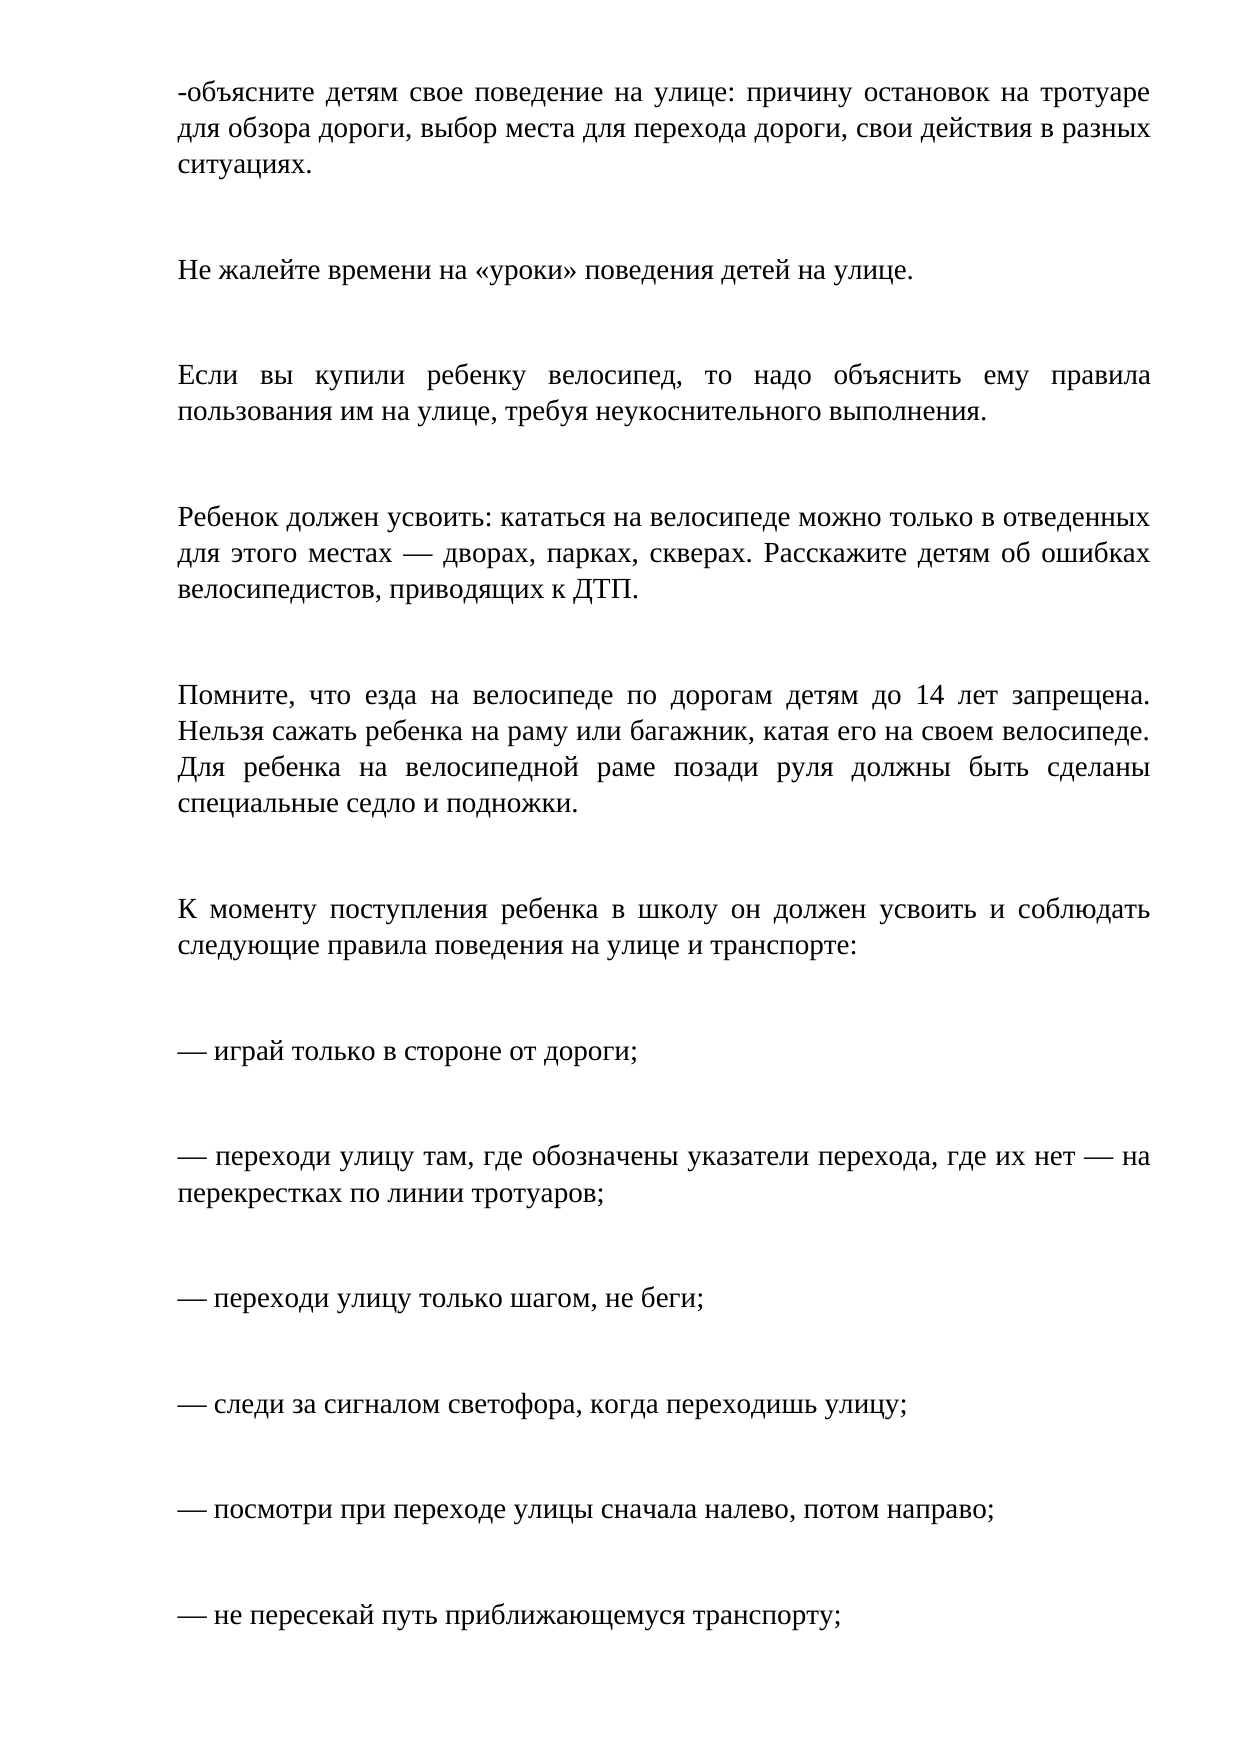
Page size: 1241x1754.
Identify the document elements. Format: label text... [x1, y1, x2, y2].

text К моменту поступления ребенка в школу он должен усвоить и соблюдать следующие правила поведения на улице и транспорте: [177, 891, 1152, 961]
text — переходи улицу только шагом, не беги; [177, 1280, 1152, 1314]
text Ребенок должен усвоить: кататься на велосипеде можно только в отведенных для этого местах — дворах, парках, скверах. Расскажите детям об ошибках велосипедистов, приводящих к ДТП. [177, 499, 1152, 605]
text — посмотри при переходе улицы сначала налево, потом направо; [177, 1492, 1152, 1525]
text — не пересекай путь приближающемуся транспорту; [177, 1597, 1152, 1631]
text Не жалейте времени на «уроки» поведения детей на улице. [177, 252, 1152, 285]
text — следи за сигналом светофора, когда переходишь улицу; [177, 1386, 1152, 1419]
text — играй только в стороне от дороги; [177, 1033, 1152, 1066]
text Если вы купили ребенку велосипед, то надо объяснить ему правила пользования им на улице, требуя неукоснительного выполнения. [177, 357, 1152, 427]
text Помните, что езда на велосипеде по дорогам детям до 14 лет запрещена. Нельзя сажать ребенка на раму или багажник, катая его на своем велосипеде. Для ребенка на велосипедной раме позади руля должны быть сделаны специальные седло и подножки. [177, 677, 1152, 819]
text -объясните детям свое поведение на улице: причину остановок на тротуаре для обзора дороги, выбор места для перехода дороги, свои действия в разных ситуациях. [177, 74, 1152, 180]
text — переходи улицу там, где обозначены указатели перехода, где их нет — на перекрестках по линии тротуаров; [177, 1138, 1152, 1208]
